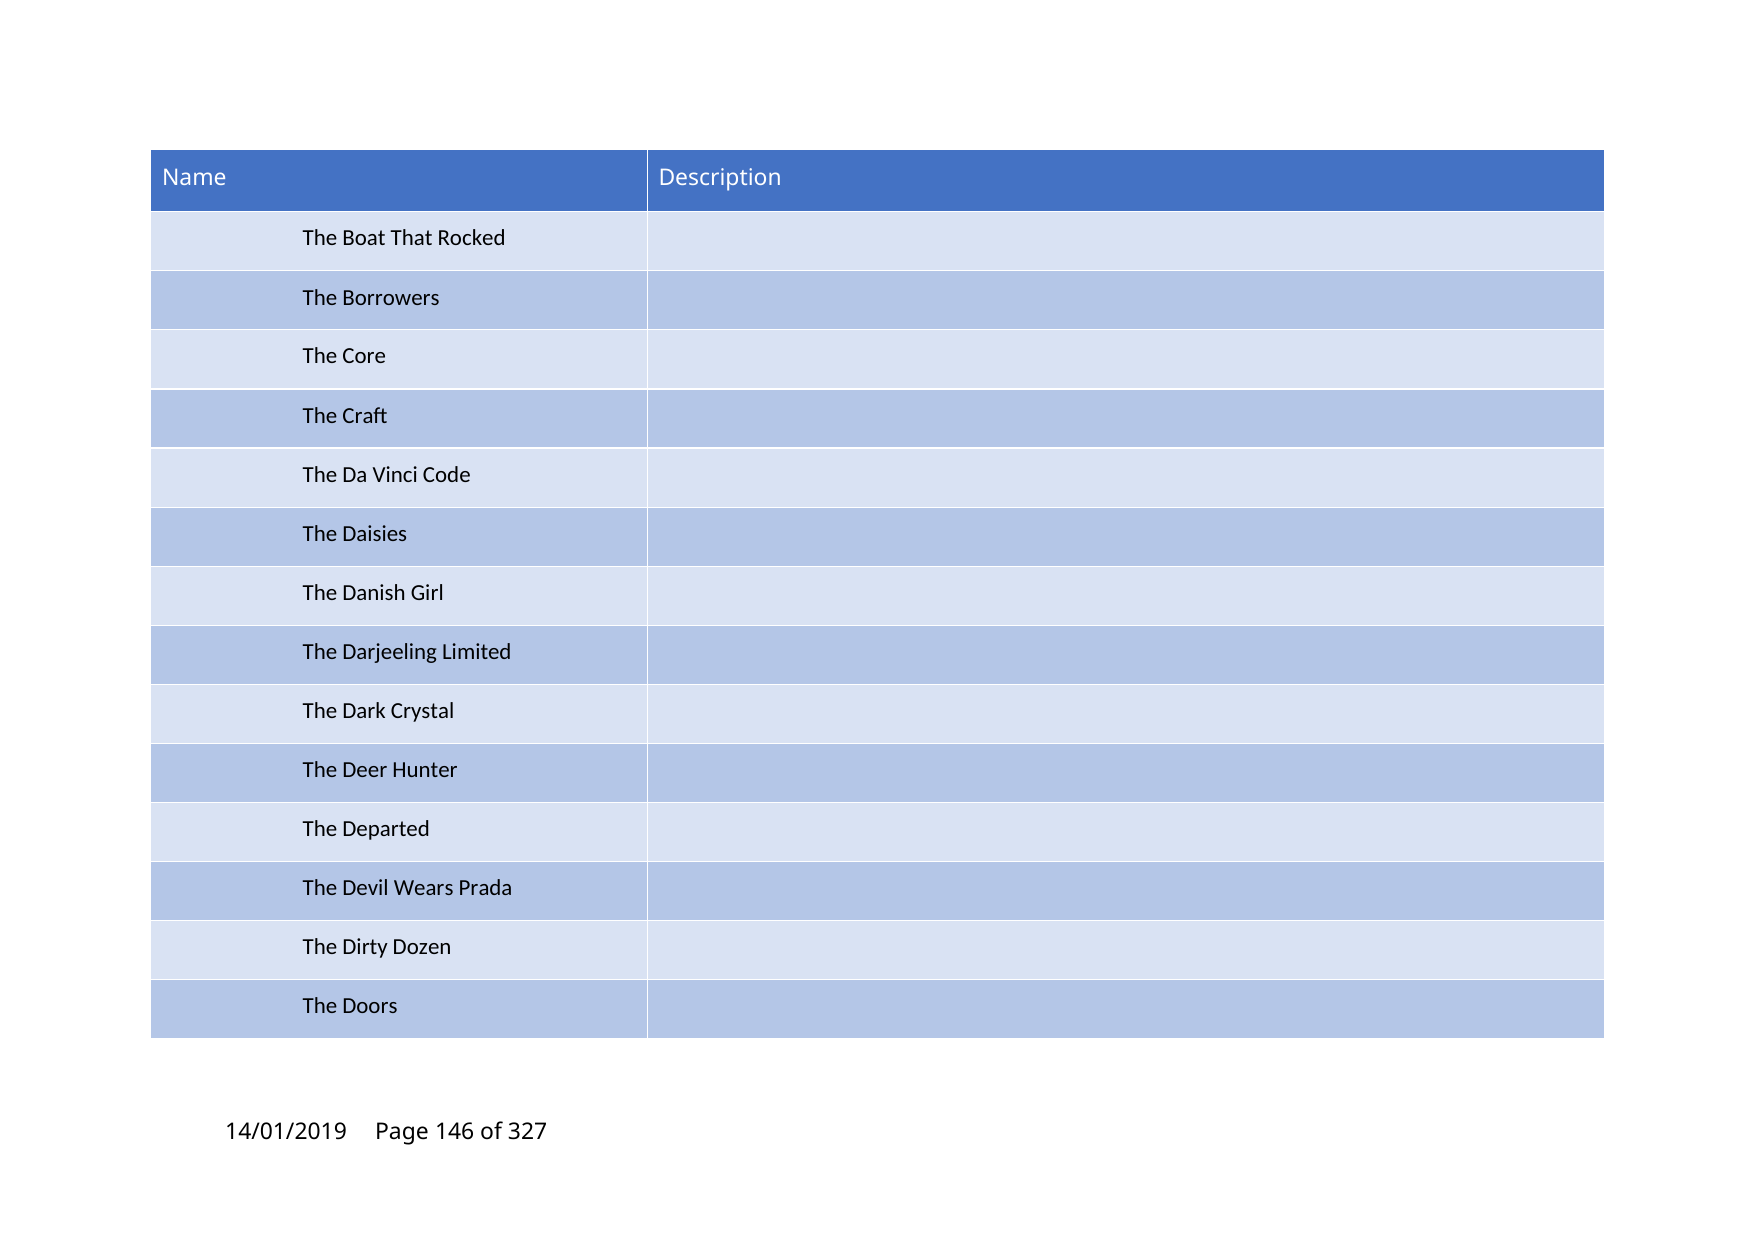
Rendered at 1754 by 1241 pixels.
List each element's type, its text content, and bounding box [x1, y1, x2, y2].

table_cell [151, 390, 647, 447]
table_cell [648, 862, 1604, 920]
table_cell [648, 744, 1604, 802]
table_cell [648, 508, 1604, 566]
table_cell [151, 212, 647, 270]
table_header Name [151, 150, 647, 211]
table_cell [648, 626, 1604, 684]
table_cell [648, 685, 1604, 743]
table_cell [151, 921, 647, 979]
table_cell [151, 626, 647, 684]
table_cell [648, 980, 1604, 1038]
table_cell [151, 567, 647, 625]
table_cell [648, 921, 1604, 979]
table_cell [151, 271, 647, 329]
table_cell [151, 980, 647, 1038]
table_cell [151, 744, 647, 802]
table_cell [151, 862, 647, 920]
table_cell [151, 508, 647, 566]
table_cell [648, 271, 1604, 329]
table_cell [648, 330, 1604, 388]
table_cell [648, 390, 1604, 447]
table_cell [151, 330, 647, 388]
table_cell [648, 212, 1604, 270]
table_header Description [648, 150, 1604, 211]
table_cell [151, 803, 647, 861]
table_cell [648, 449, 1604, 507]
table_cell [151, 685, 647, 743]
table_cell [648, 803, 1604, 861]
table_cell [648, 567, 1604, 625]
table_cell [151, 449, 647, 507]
